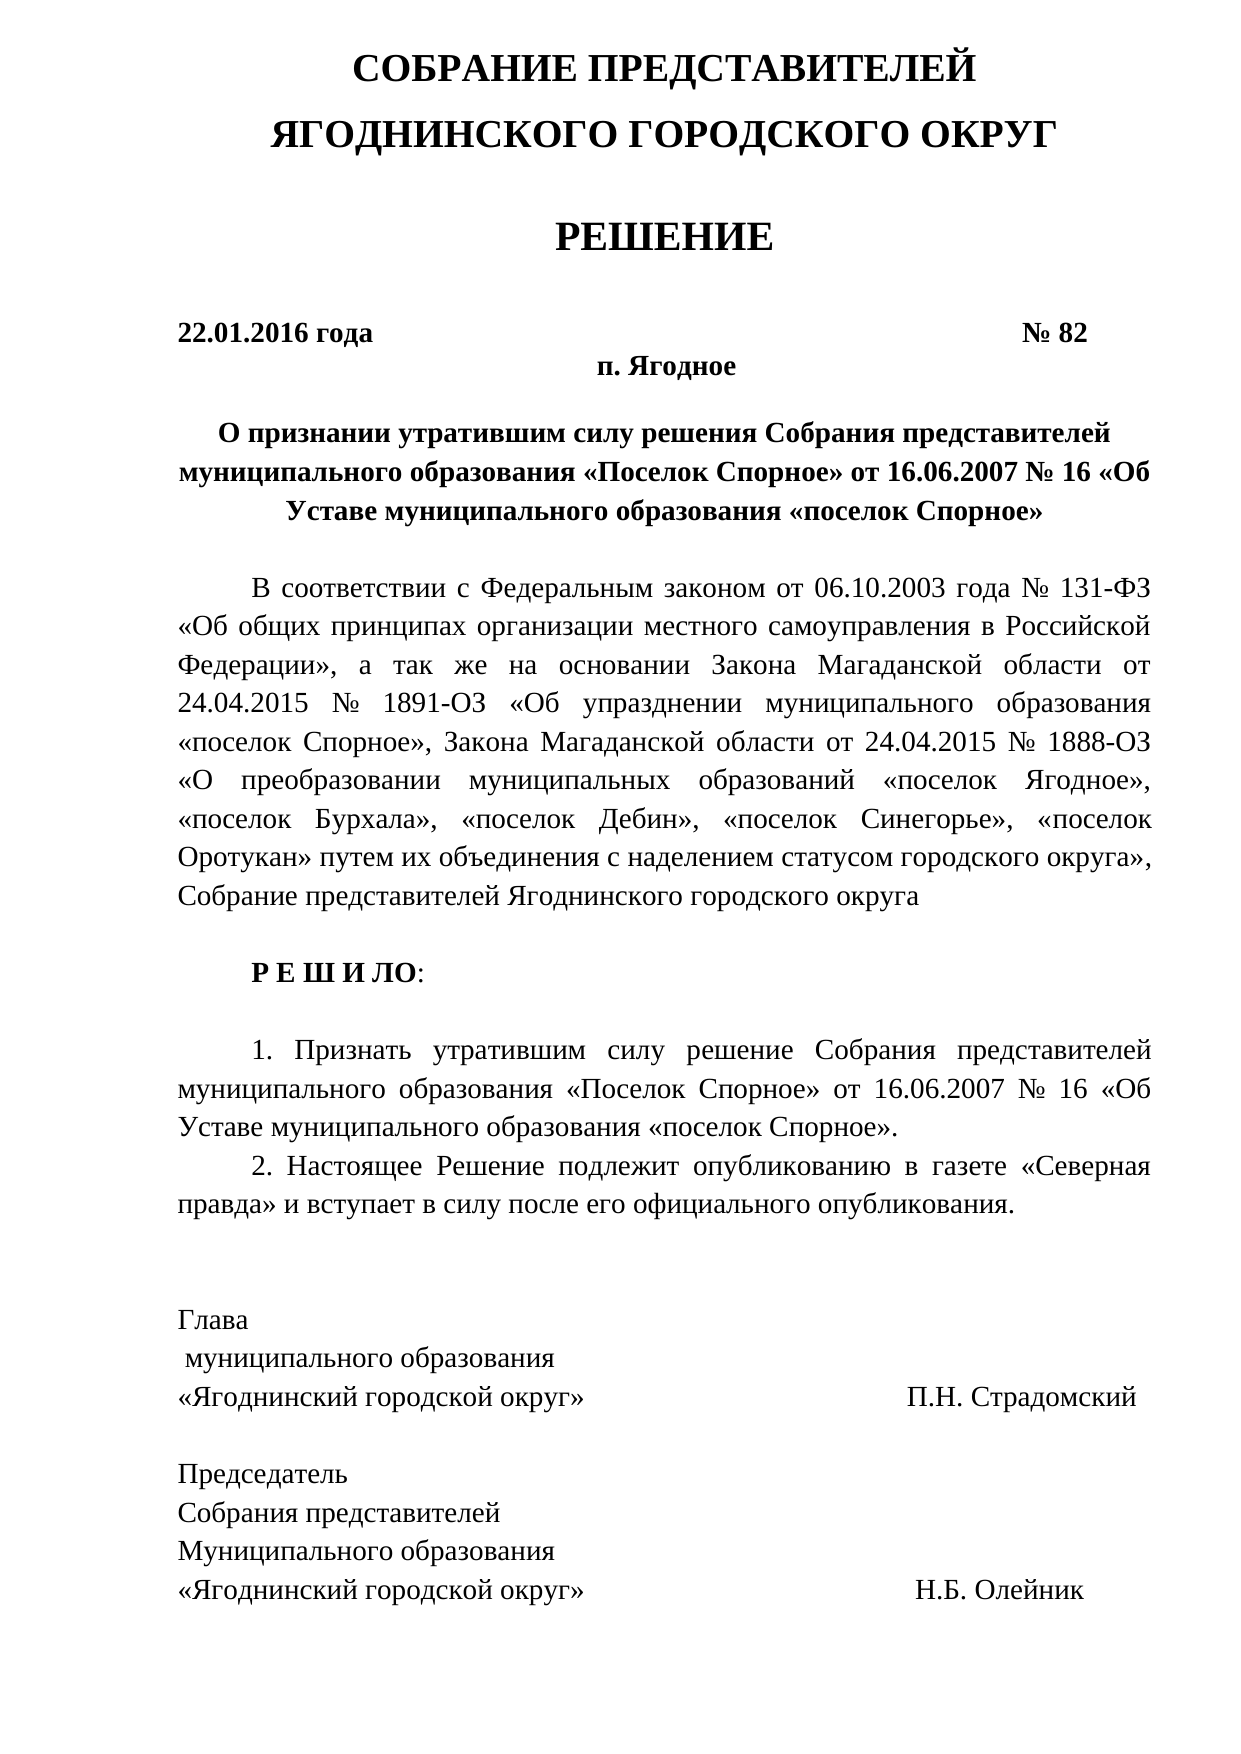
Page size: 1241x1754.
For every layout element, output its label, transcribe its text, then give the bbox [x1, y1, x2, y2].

text О признании утратившим силу решения Собрания представителей [177, 416, 1152, 449]
text «Ягоднинский городской округ» Н.Б. Олейник [177, 1572, 1152, 1605]
text Председатель [177, 1456, 1152, 1490]
text Собрания представителей [177, 1495, 1152, 1528]
table_header 22.01.2016 года № 82 п. Ягодное [166, 315, 1167, 416]
text 1. Признать утратившим силу решение Собрания представителей муниципального образования «Поселок Спорное» от 16.06.2007 № 16 «Об Уставе муниципального образования «поселок Спорное». [177, 1032, 1152, 1143]
text «Ягоднинский городской округ» П.Н. Страдомский [177, 1379, 1152, 1413]
text Муниципального образования [177, 1533, 1152, 1567]
text ЯГОДНИНСКОГО ГОРОДСКОГО ОКРУГ [177, 110, 1152, 156]
text РЕШЕНИЕ [177, 211, 1152, 259]
text В соответствии с Федеральным законом от 06.10.2003 года № 131-ФЗ «Об общих принципах организации местного самоуправления в Российской Федерации», а так же на основании Закона Магаданской области от 24.04.2015 № 1891-ОЗ «Об упразднении муниципального образования «поселок Спорное», Закона Магаданской области от 24.04.2015 № 1888-ОЗ «О преобразовании муниципальных образований «поселок Ягодное», «поселок Бурхала», «поселок Дебин», «поселок Синегорье», «поселок Оротукан» путем их объединения с наделением статусом городского округа», Собрание представителей Ягоднинского городского округа [177, 570, 1152, 912]
text Р Е Ш И ЛО: [177, 955, 1152, 989]
text Глава [177, 1302, 1152, 1336]
text муниципального образования «Поселок Спорное» от 16.06.2007 № 16 «Об Уставе муниципального образования «поселок Спорное» [177, 454, 1152, 526]
text муниципального образования [177, 1341, 1152, 1374]
text 2. Настоящее Решение подлежит опубликованию в газете «Северная правда» и вступает в силу после его официального опубликования. [177, 1148, 1152, 1220]
text СОБРАНИЕ ПРЕДСТАВИТЕЛЕЙ [177, 44, 1152, 90]
